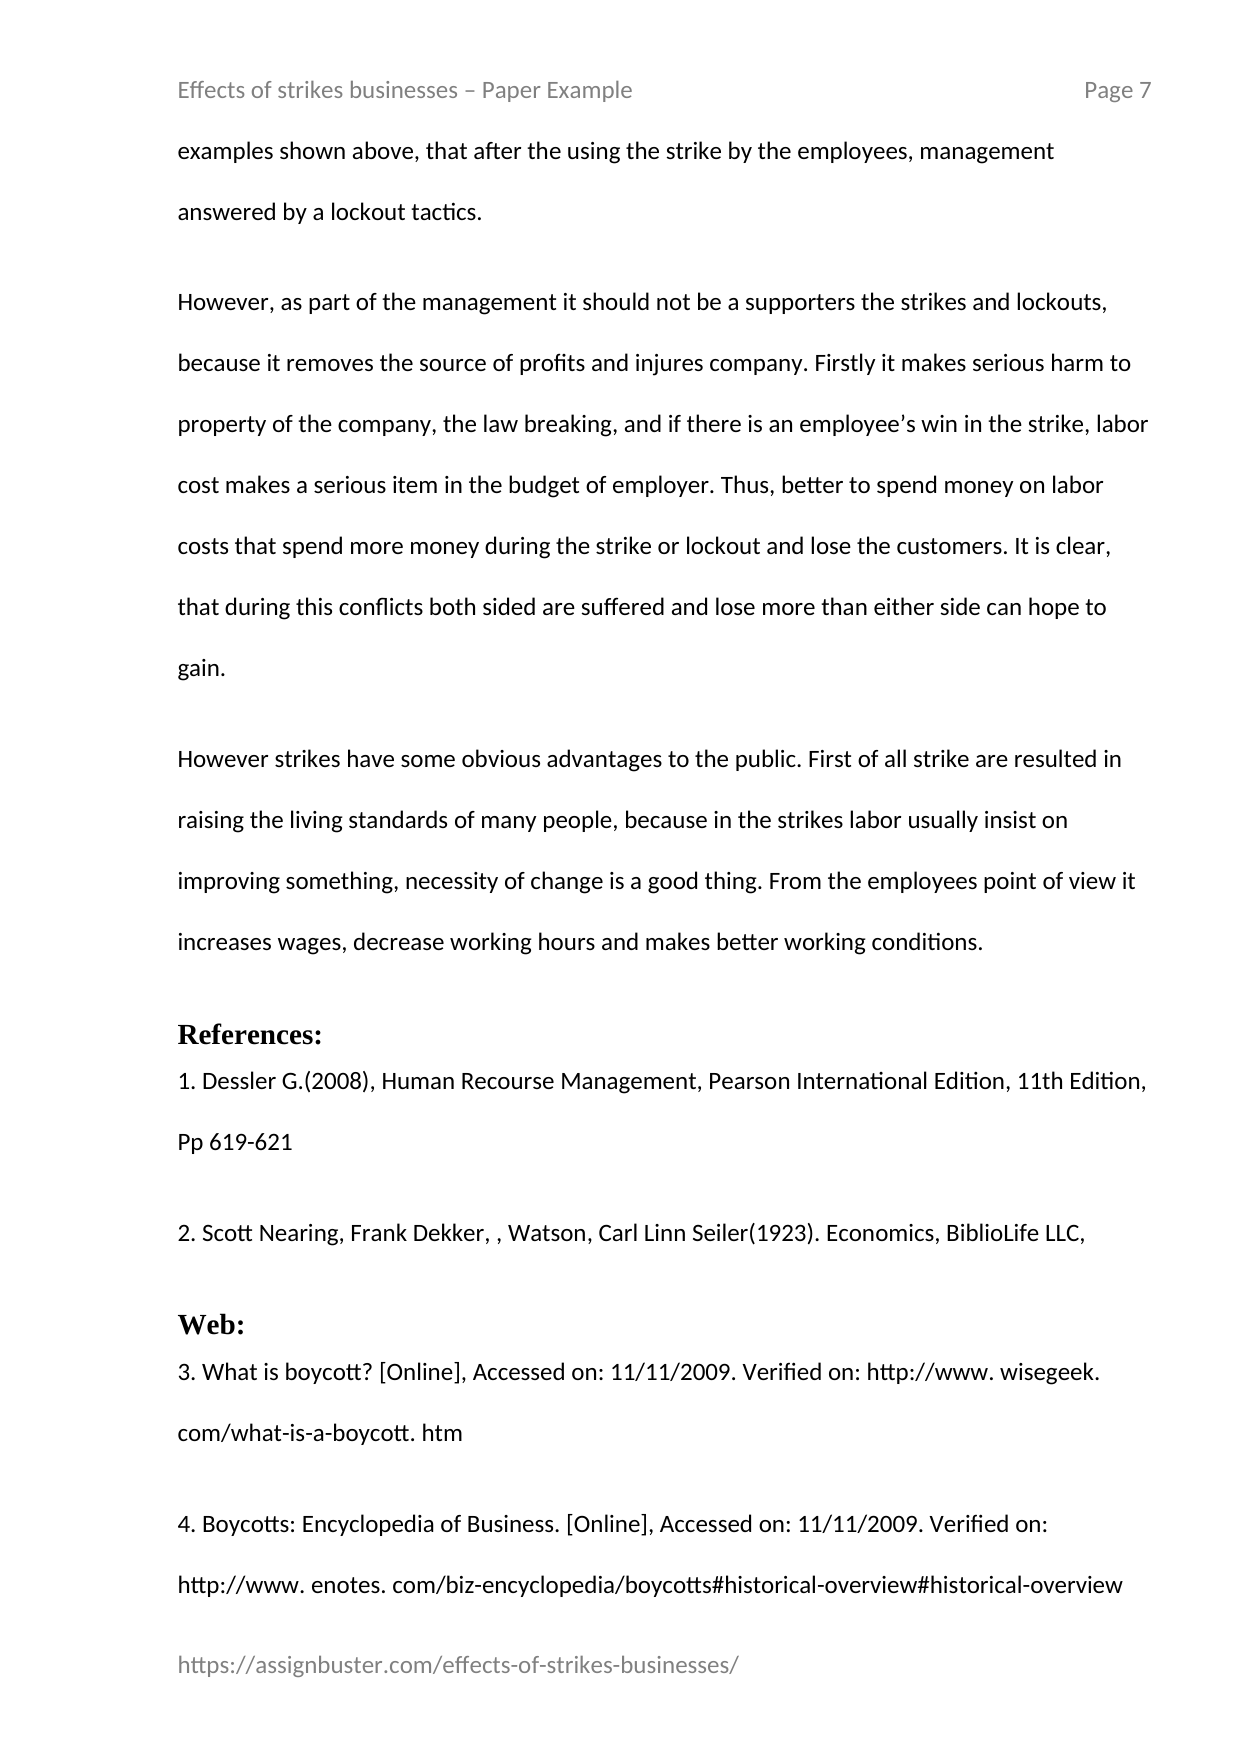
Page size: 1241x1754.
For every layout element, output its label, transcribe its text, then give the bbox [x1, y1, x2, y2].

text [177, 135, 1152, 226]
text However strikes have some obvious advantages to the public. First of all strike are resulted in raising the living standards of many people, because in the strikes labor usually insist on improving something, necessity of change is a good thing. From the employees point of view it increases wages, decrease working hours and makes better working conditions. [177, 743, 1152, 957]
subtitle Web: [177, 1307, 1152, 1341]
subtitle References: [177, 1017, 1152, 1050]
text However, as part of the management it should not be a supporters the strikes and lockouts, because it removes the source of profits and injures company. Firstly it makes serious harm to property of the company, the law breaking, and if there is an employee’s win in the strike, labor cost makes a serious item in the budget of employer. Thus, better to spend money on labor costs that spend more money during the strike or lockout and lose the customers. It is clear, that during this conflicts both sided are suffered and lose more than either side can hope to gain. [177, 286, 1152, 683]
text 2. Scott Nearing, Frank Dekker, , Watson, Carl Linn Seiler(1923). Economics, BiblioLife LLC, [177, 1217, 1152, 1247]
text 1. Dessler G.(2008), Human Recourse Management, Pearson International Edition, 11th Edition, Pp 619-621 [177, 1065, 1152, 1157]
text 3. What is boycott? [Online], Accessed on: 11/11/2009. Verified on: http://www. wisegeek. com/what-is-a-boycott. htm [177, 1356, 1152, 1448]
text 4. Boycotts: Encyclopedia of Business. [Online], Accessed on: 11/11/2009. Verified on: http://www. enotes. com/biz-encyclopedia/boycotts#historical-overview#historical-overview [177, 1508, 1152, 1599]
